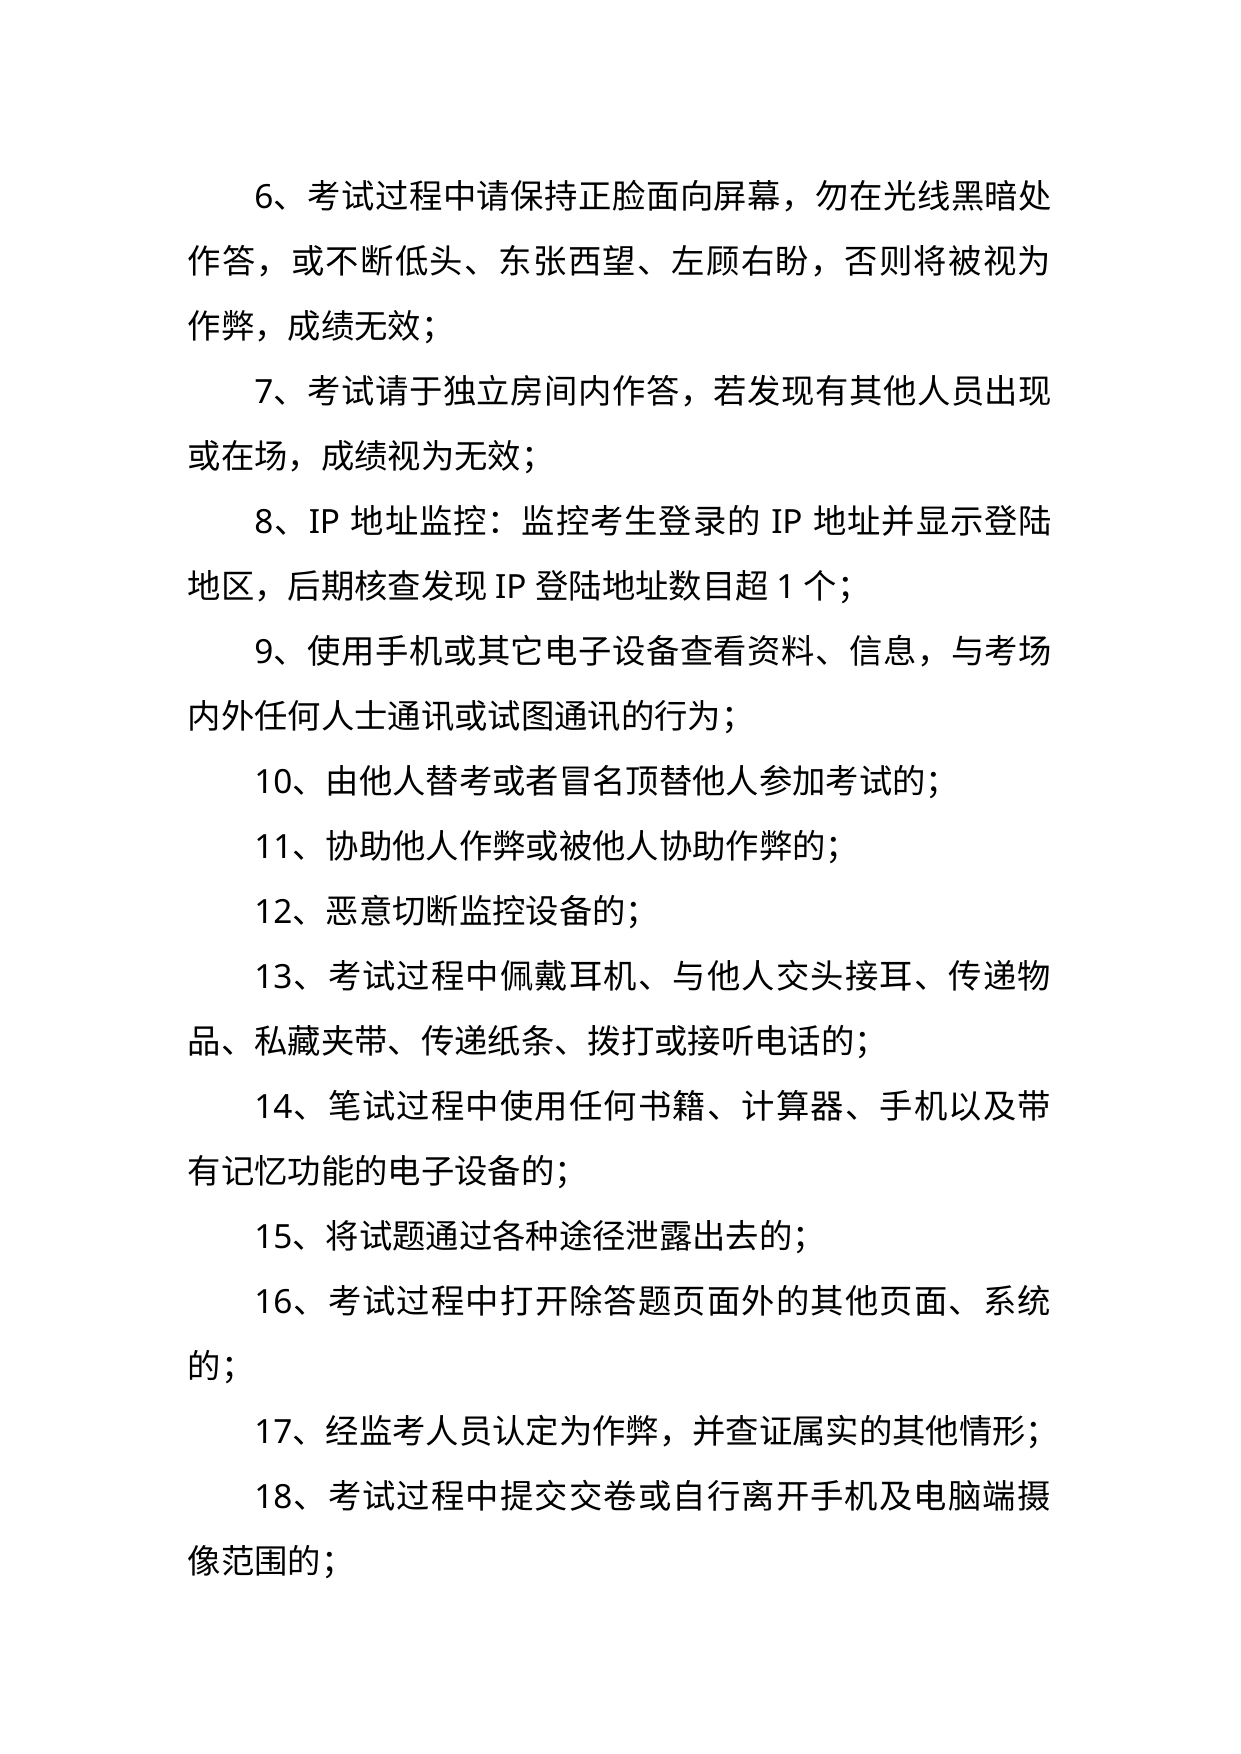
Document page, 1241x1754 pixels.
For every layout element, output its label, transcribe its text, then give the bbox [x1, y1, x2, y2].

text 10、由他人替考或者冒名顶替他人参加考试的； [187, 747, 1053, 812]
text 17、经监考人员认定为作弊，并查证属实的其他情形； [187, 1397, 1053, 1462]
text 15、将试题通过各种途径泄露出去的； [187, 1202, 1053, 1267]
text 8、IP 地址监控：监控考生登录的 IP 地址并显示登陆地区，后期核查发现 IP 登陆地址数目超 1 个； [187, 487, 1053, 617]
text 16、考试过程中打开除答题页面外的其他页面、系统的； [187, 1267, 1053, 1397]
text 12、恶意切断监控设备的； [187, 877, 1053, 942]
text 7、考试请于独立房间内作答，若发现有其他人员出现或在场，成绩视为无效； [187, 357, 1053, 487]
text 13、考试过程中佩戴耳机、与他人交头接耳、传递物品、私藏夹带、传递纸条、拨打或接听电话的； [187, 942, 1053, 1072]
text 11、协助他人作弊或被他人协助作弊的； [187, 812, 1053, 877]
text 9、使用手机或其它电子设备查看资料、信息，与考场内外任何人士通讯或试图通讯的行为； [187, 617, 1053, 747]
text 14、笔试过程中使用任何书籍、计算器、手机以及带有记忆功能的电子设备的； [187, 1072, 1053, 1202]
text 6、考试过程中请保持正脸面向屏幕，勿在光线黑暗处作答，或不断低头、东张西望、左顾右盼，否则将被视为作弊，成绩无效； [187, 162, 1053, 357]
text 18、考试过程中提交交卷或自行离开手机及电脑端摄像范围的； [187, 1462, 1053, 1592]
